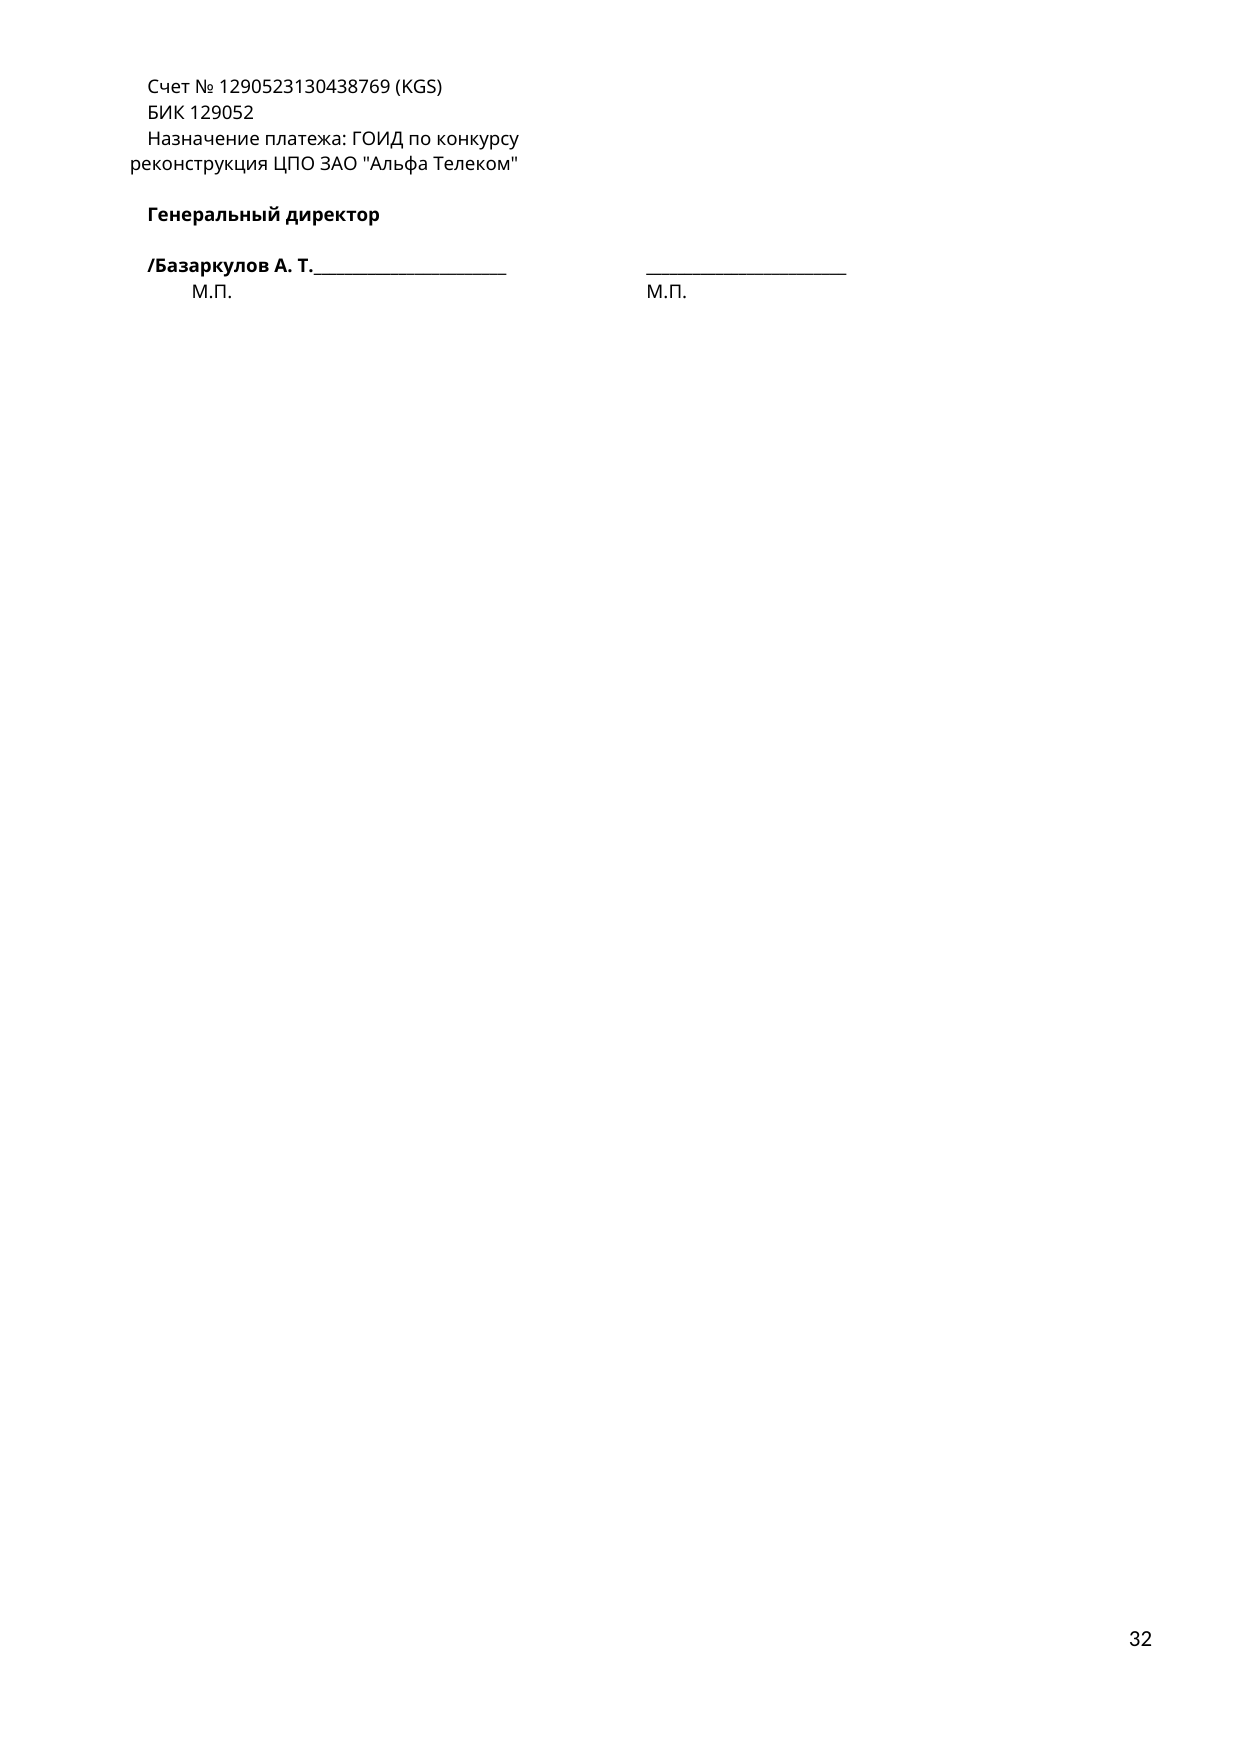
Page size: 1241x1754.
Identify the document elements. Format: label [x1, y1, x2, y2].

table_cell [118, 74, 635, 324]
table_cell [635, 74, 1108, 324]
